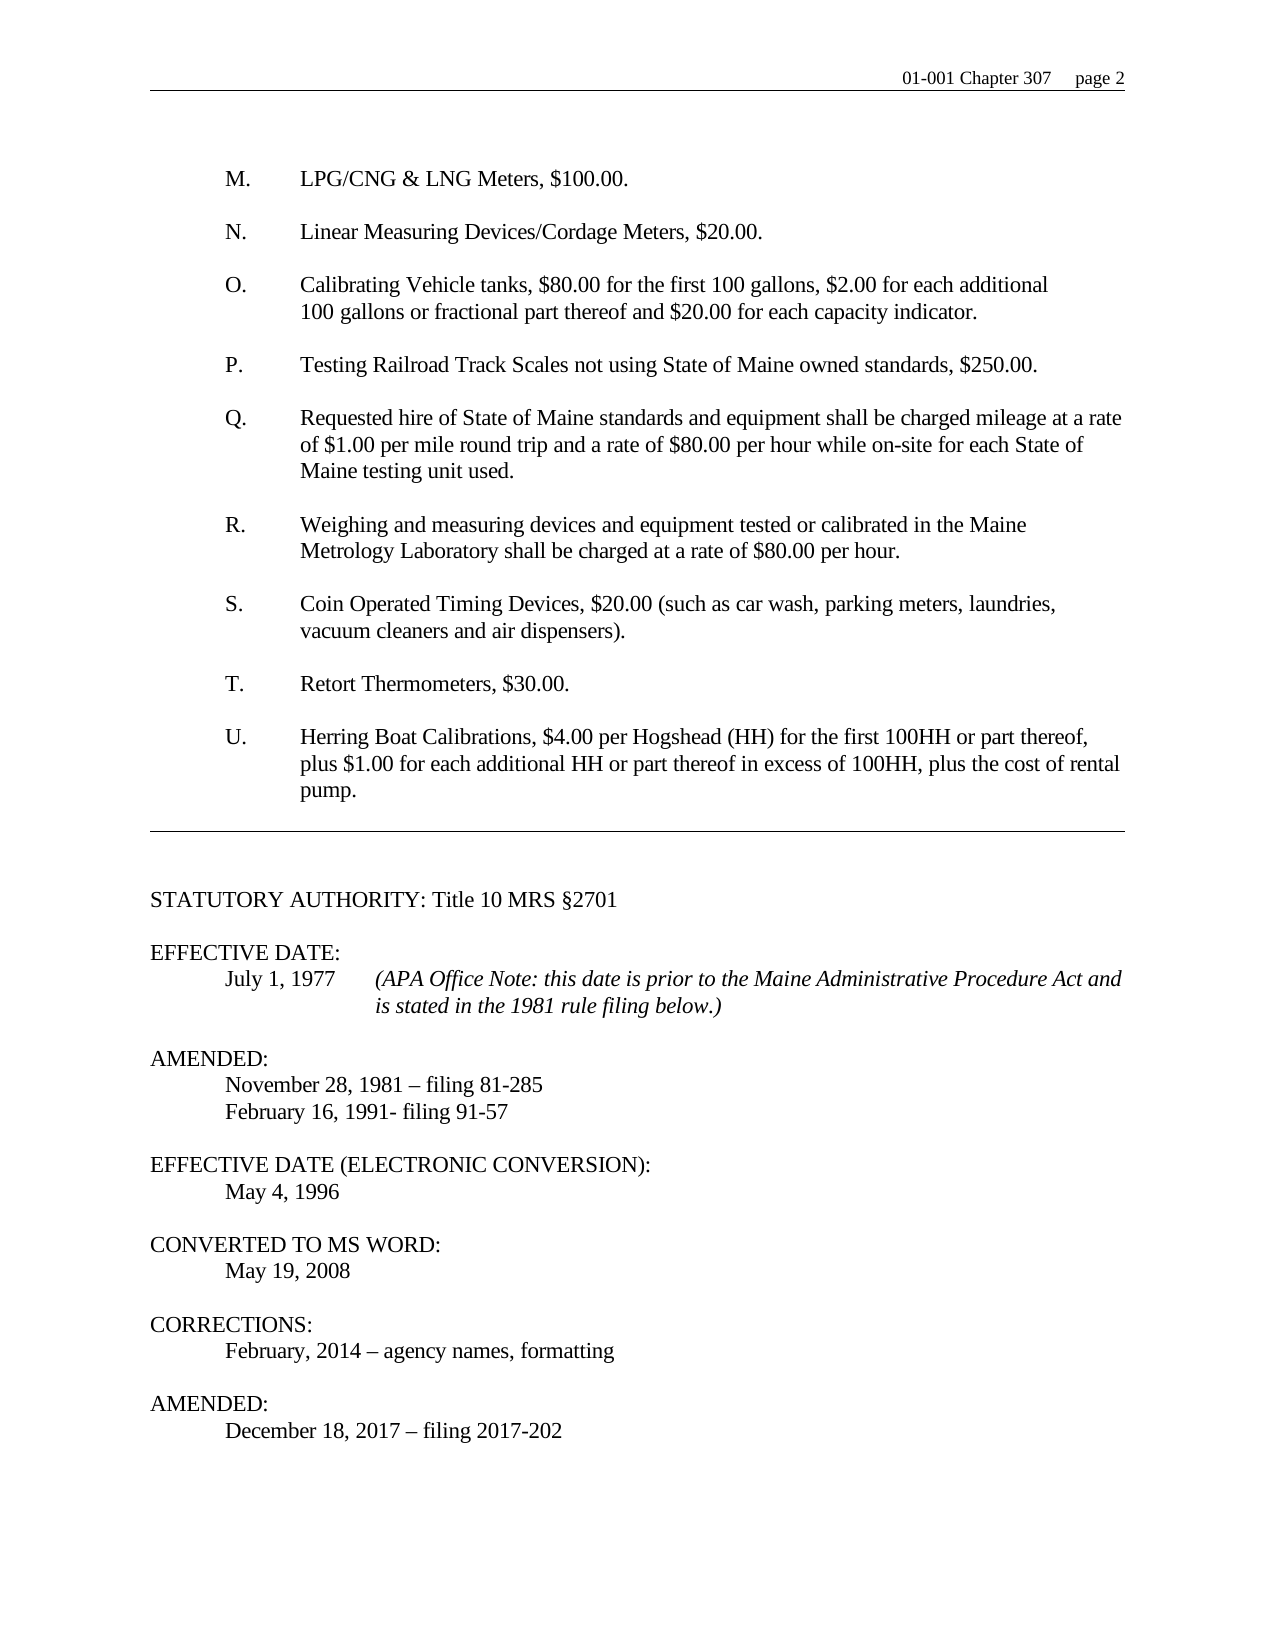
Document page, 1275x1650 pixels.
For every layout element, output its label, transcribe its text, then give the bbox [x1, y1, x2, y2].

text February 16, 1991- filing 91-57 [150, 1098, 1125, 1124]
text AMENDED: [150, 1390, 1125, 1417]
text May 19, 2008 [150, 1257, 1125, 1284]
text STATUTORY AUTHORITY: Title 10 MRS §2701 [150, 885, 1125, 912]
text T. Retort Thermometers, $30.00. [225, 670, 1125, 696]
text P. Testing Railroad Track Scales not using State of Maine owned standards, $250.00. [225, 351, 1125, 378]
text July 1, 1977 (APA Office Note: this date is prior to the Maine Administrative Procedure Act and is stated in the 1981 rule filing below.) [150, 965, 1125, 1018]
text December 18, 2017 – filing 2017-202 [150, 1417, 1125, 1443]
text CONVERTED TO MS WORD: [150, 1231, 1125, 1257]
text N. Linear Measuring Devices/Cordage Meters, $20.00. [225, 218, 1125, 245]
text May 4, 1996 [150, 1178, 1125, 1204]
text CORRECTIONS: [150, 1310, 1125, 1337]
text M. LPG/CNG & LNG Meters, $100.00. [225, 165, 1125, 192]
text R. Weighing and measuring devices and equipment tested or calibrated in the Maine Metrology Laboratory shall be charged at a rate of $80.00 per hour. [225, 510, 1125, 563]
text Q. Requested hire of State of Maine standards and equipment shall be charged mileage at a rate of $1.00 per mile round trip and a rate of $80.00 per hour while on-site for each State of Maine testing unit used. [225, 404, 1125, 484]
text S. Coin Operated Timing Devices, $20.00 (such as car wash, parking meters, laundries, vacuum cleaners and air dispensers). [225, 590, 1125, 643]
text November 28, 1981 – filing 81-285 [150, 1071, 1125, 1098]
text February, 2014 – agency names, formatting [150, 1337, 1125, 1363]
text U. Herring Boat Calibrations, $4.00 per Hogshead (HH) for the first 100HH or part thereof, plus $1.00 for each additional HH or part thereof in excess of 100HH, plus the cost of rental pump. [225, 723, 1125, 803]
text AMENDED: [150, 1045, 1125, 1071]
text EFFECTIVE DATE: [150, 938, 1125, 965]
text O. Calibrating Vehicle tanks, $80.00 for the first 100 gallons, $2.00 for each additional 100 gallons or fractional part thereof and $20.00 for each capacity indicator. [225, 271, 1125, 324]
text EFFECTIVE DATE (ELECTRONIC CONVERSION): [150, 1151, 1125, 1178]
